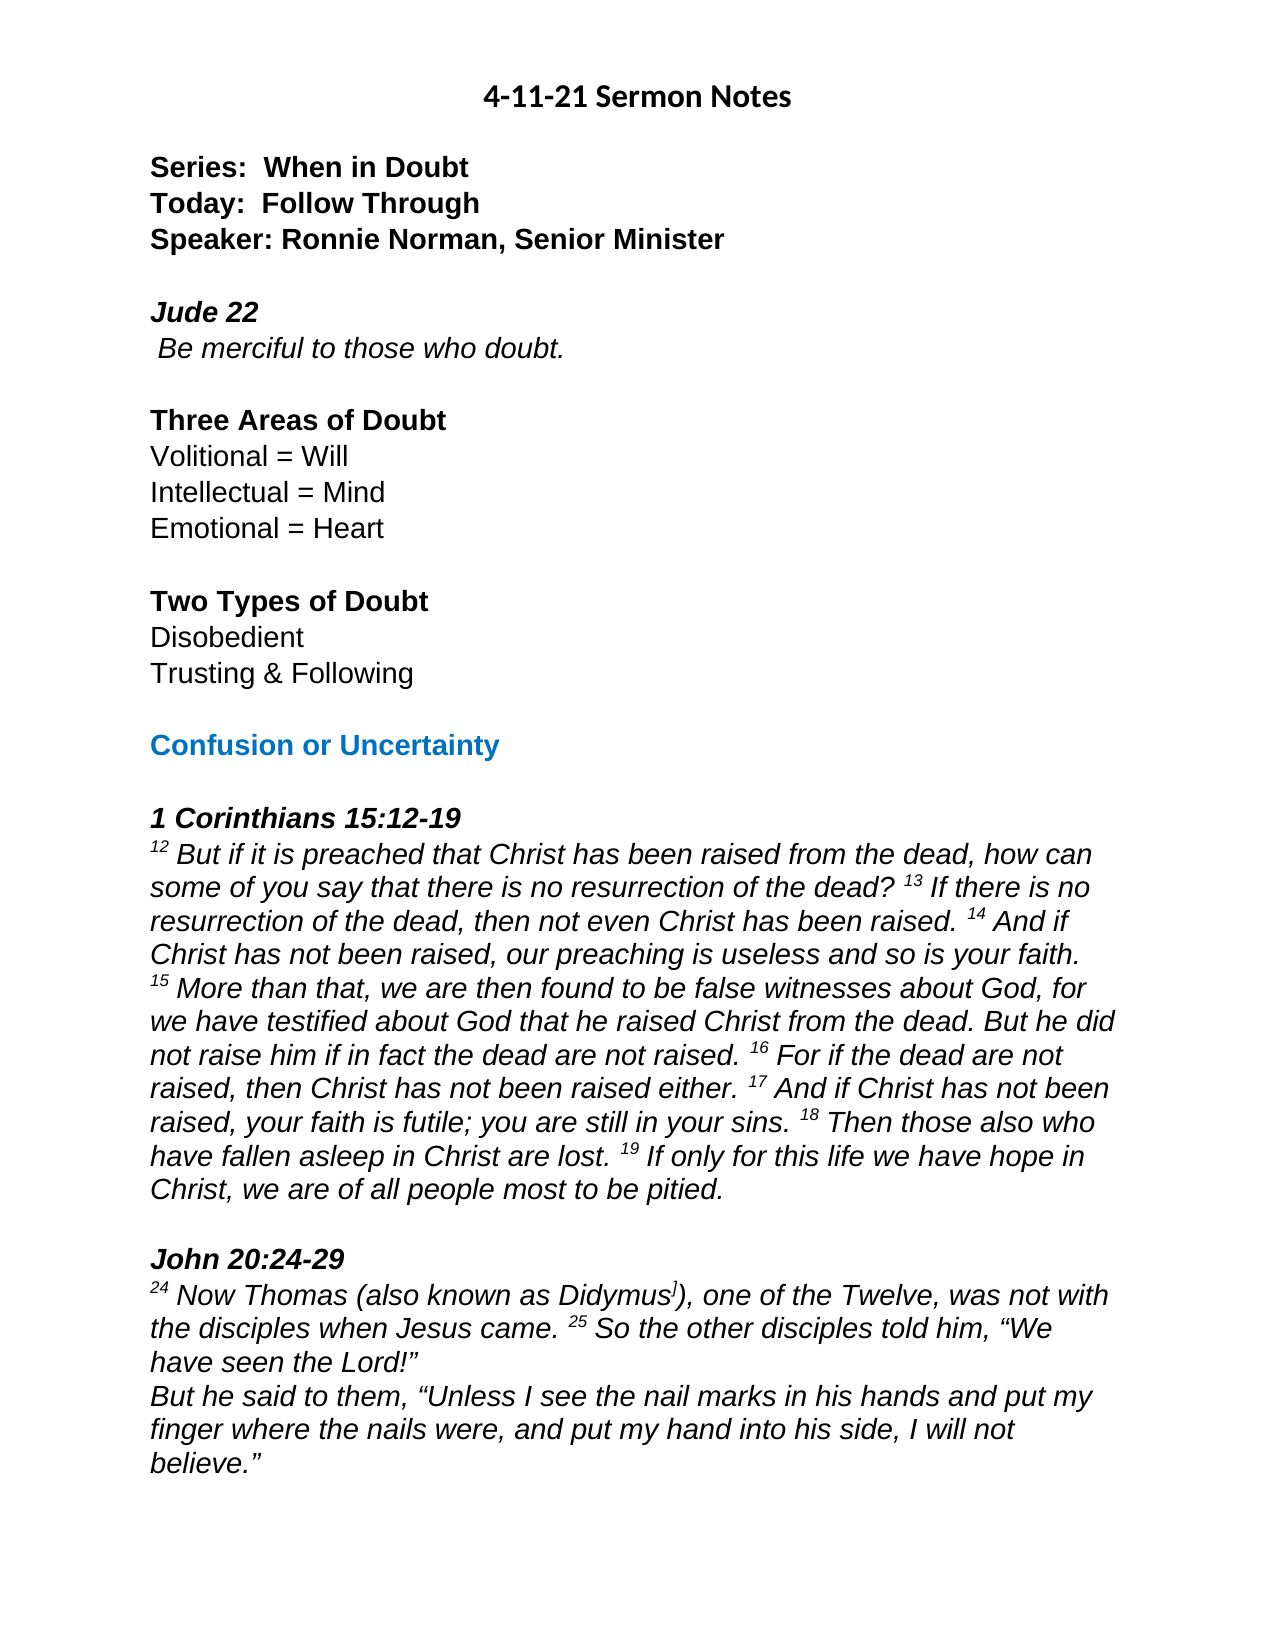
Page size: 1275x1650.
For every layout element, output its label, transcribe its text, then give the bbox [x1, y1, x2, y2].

text 12 But if it is preached that Christ has been raised from the dead, how can some of you say that there is no resurrection of the dead? 13 If there is no resurrection of the dead, then not even Christ has been raised. 14 And if Christ has not been raised, our preaching is useless and so is your faith. 15 More than that, we are then found to be false witnesses about God, for we have testified about God that he raised Christ from the dead. But he did not raise him if in fact the dead are not raised. 16 For if the dead are not raised, then Christ has not been raised either. 17 And if Christ has not been raised, your faith is futile; you are still in your sins. 18 Then those also who have fallen asleep in Christ are lost. 19 If only for this life we have hope in Christ, we are of all people most to be pitied. [150, 837, 1125, 1206]
text 24 Now Thomas (also known as Didymus]), one of the Twelve, was not with the disciples when Jesus came. 25 So the other disciples told him, “We have seen the Lord!” [150, 1278, 1125, 1379]
text Series: When in Doubt [150, 150, 1125, 183]
text Be merciful to those who doubt. [150, 331, 1125, 364]
text Jude 22 [150, 294, 1125, 328]
text Intellectual = Mind [150, 475, 1125, 509]
text Trusting & Following [150, 656, 1125, 689]
text Disobedient [150, 620, 1125, 653]
text John 20:24-29 [150, 1242, 1125, 1275]
text But he said to them, “Unless I see the nail marks in his hands and put my finger where the nails were, and put my hand into his side, I will not believe.” [150, 1379, 1125, 1479]
text 1 Corinthians 15:12-19 [150, 801, 1125, 834]
text Today: Follow Through [150, 186, 1125, 220]
text Emotional = Heart [150, 511, 1125, 545]
text Three Areas of Doubt [150, 403, 1125, 437]
text Volitional = Will [150, 439, 1125, 473]
text Confusion or Uncertainty [150, 728, 1125, 762]
text Two Types of Doubt [150, 584, 1125, 617]
text Speaker: Ronnie Norman, Senior Minister [150, 222, 1125, 256]
